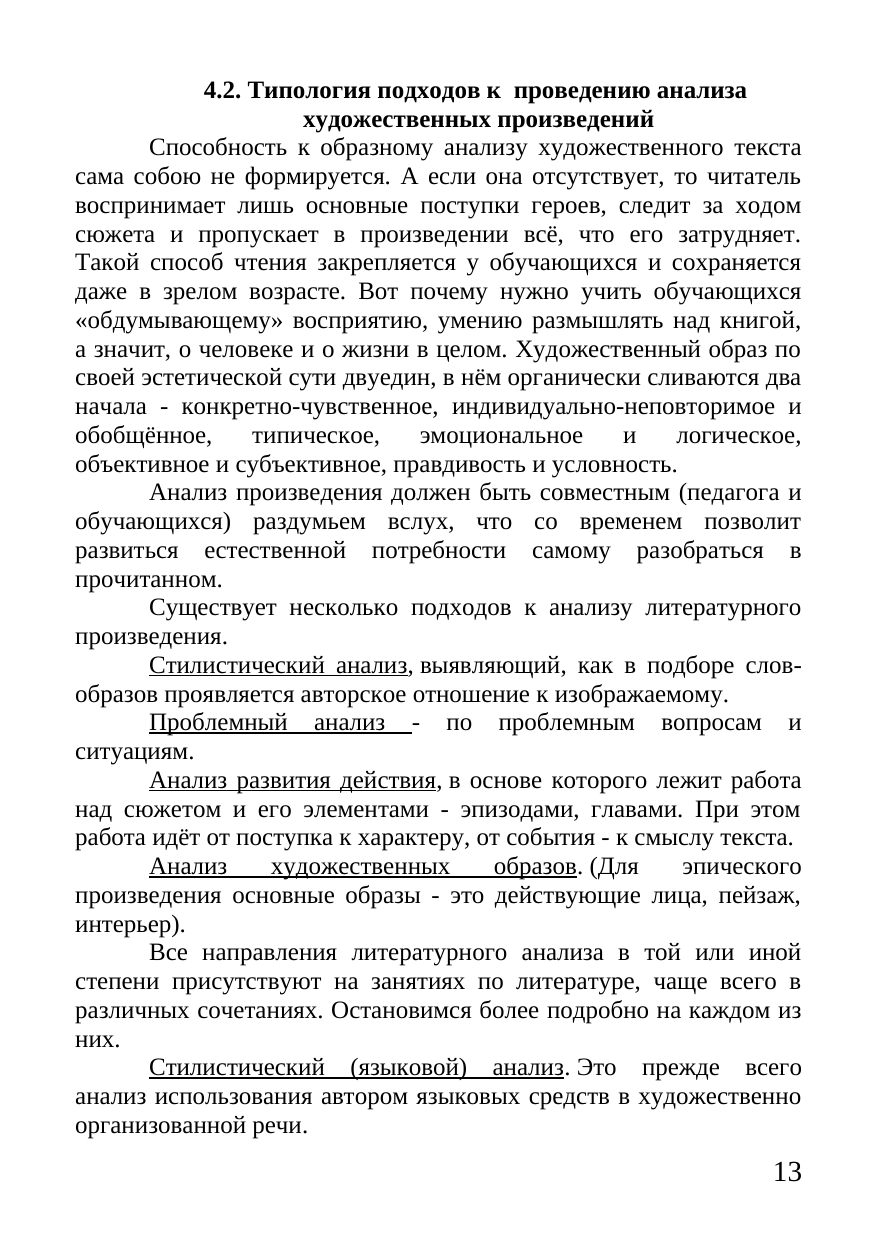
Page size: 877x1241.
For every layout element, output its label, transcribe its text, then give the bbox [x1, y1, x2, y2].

text Способность к образному анализу художественного текста сама собою не формируется. А если она отсутствует, то читатель воспринимает лишь основные поступки героев, следит за ходом сюжета и пропускает в произведении всё, что его затрудняет. Такой способ чтения закрепляется у обучающихся и сохраняется даже в зрелом возрасте. Вот почему нужно учить обучающихся «обдумывающему» восприятию, умению размышлять над книгой, а значит, о человеке и о жизни в целом. Художественный образ по своей эстетической сути двуедин, в нём органически сливаются два начала - конкретно-чувственное, индивидуально-неповторимое и обобщённое, типическое, эмоциональное и логическое, объективное и субъективное, правдивость и условность. [75, 132, 802, 477]
text Анализ развития действия, в основе которого лежит работа над сюжетом и его элементами - эпизодами, главами. При этом работа идёт от поступка к характеру, от события - к смыслу текста. [75, 765, 802, 851]
text Все направления литературного анализа в той или иной степени присутствуют на занятиях по литературе, чаще всего в различных сочетаниях. Остановимся более подробно на каждом из них. [75, 937, 802, 1052]
text Существует несколько подходов к анализу литературного произведения. [75, 592, 802, 650]
text Стилистический (языковой) анализ. Это прежде всего анализ использования автором языковых средств в художественно организованной речи. [75, 1052, 802, 1139]
text Анализ художественных образов. (Для эпического произведения основные образы - это действующие лица, пейзаж, интерьер). [75, 851, 802, 937]
text Стилистический анализ, выявляющий, как в подборе слов-образов проявляется авторское отношение к изображаемому. [75, 650, 802, 707]
text 4.2. Типология подходов к проведению анализа [75, 75, 802, 104]
text Проблемный анализ - по проблемным вопросам и ситуациям. [75, 707, 802, 765]
text Анализ произведения должен быть совместным (педагога и обучающихся) раздумьем вслух, что со временем позволит развиться естественной потребности самому разобраться в прочитанном. [75, 477, 802, 592]
text художественных произведений [75, 104, 802, 132]
